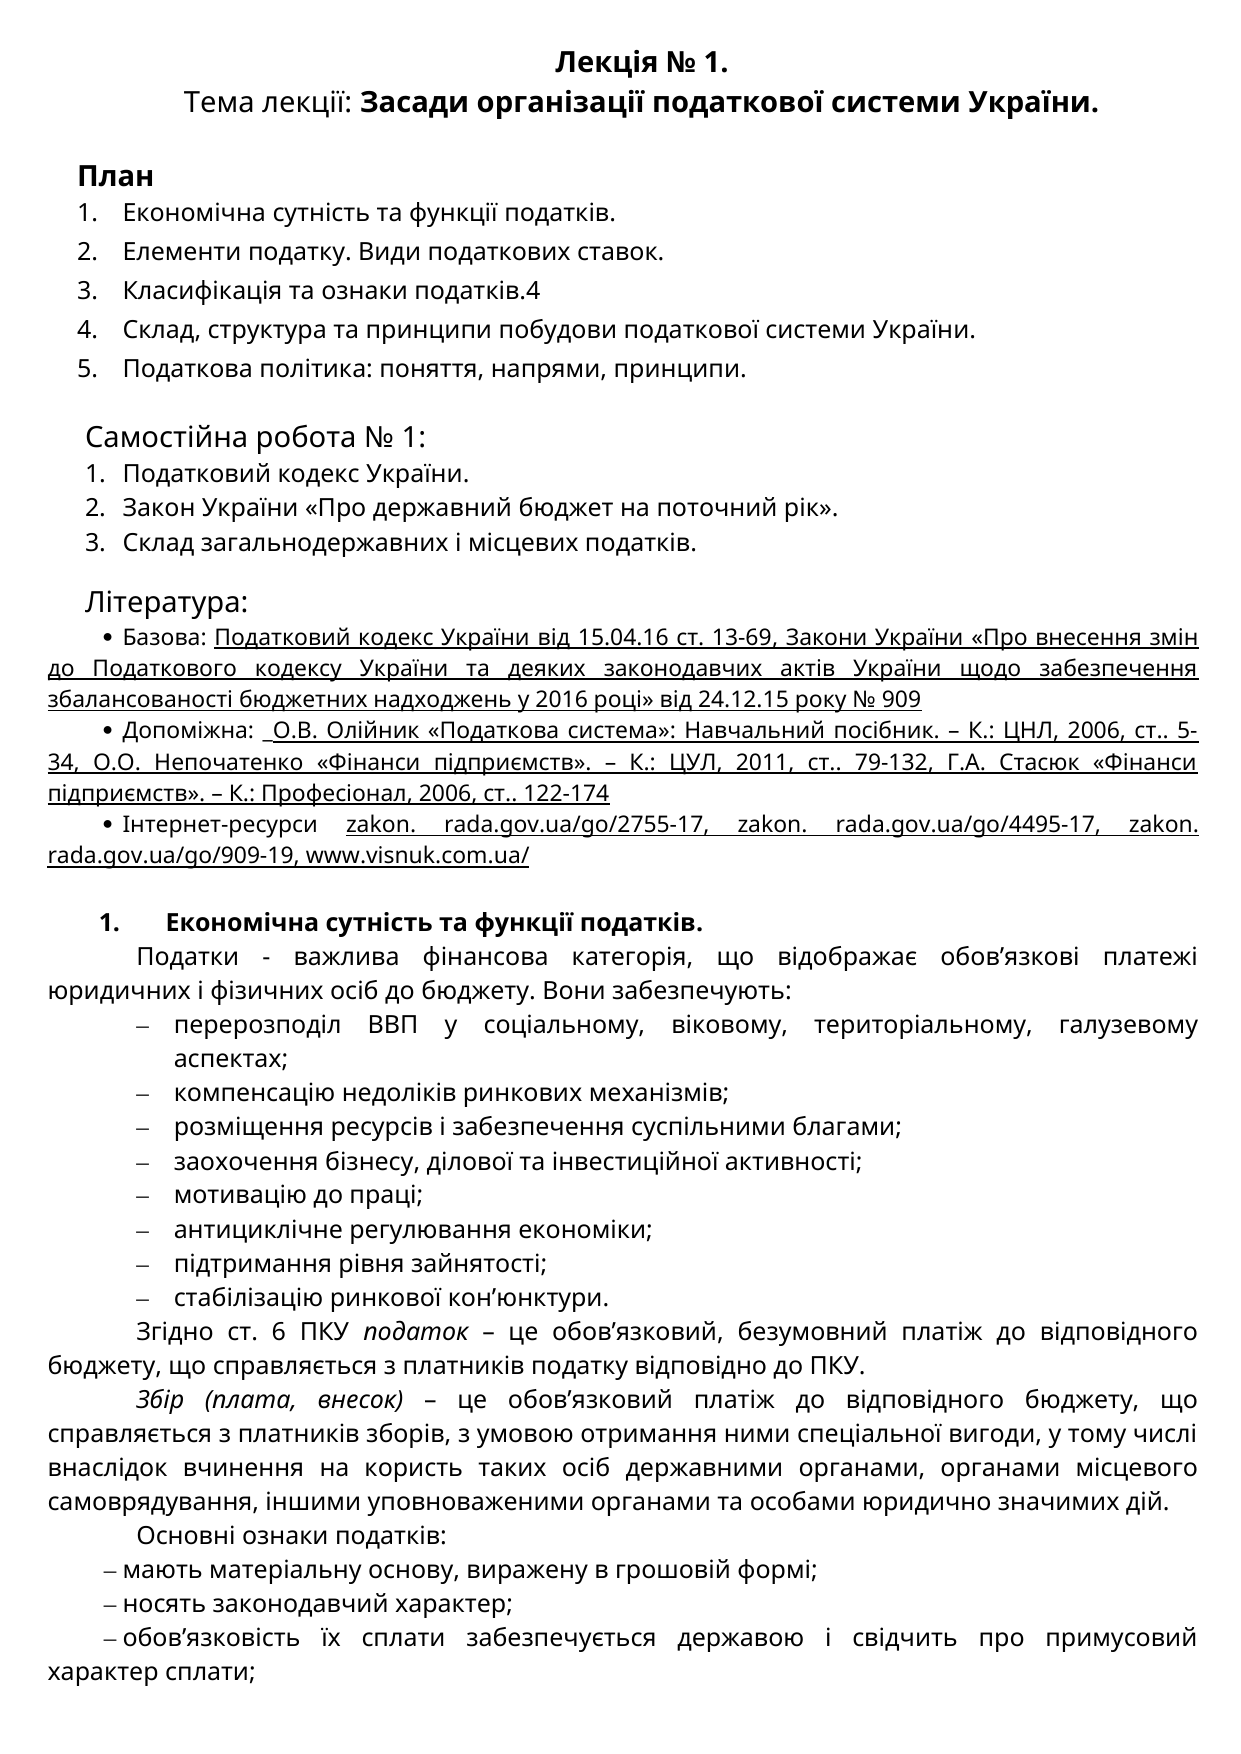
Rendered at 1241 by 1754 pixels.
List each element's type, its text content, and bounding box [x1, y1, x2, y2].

list Податковий кодекс України. [85, 456, 1199, 490]
list Закон України «Про державний бюджет на поточний рік». [85, 490, 1199, 524]
list мають матеріальну основу, виражену в грошовій формі; [47, 1552, 1199, 1586]
list компенсацію недоліків ринкових механізмів; [136, 1075, 1199, 1109]
list носять законодавчий характер; [47, 1586, 1199, 1620]
list перерозподіл ВВП у соціальному, віковому, територіальному, галузевому аспектах; [136, 1007, 1199, 1075]
text Самостійна робота № 1: [85, 416, 1199, 456]
list Економічна сутність та функції податків. [47, 194, 1199, 228]
text Згідно ст. 6 ПКУ податок – це обов’язковий, безумовний платіж до відповідного бюджету, що справляється з платників податку відповідно до ПКУ. [47, 1313, 1199, 1382]
list стабілізацію ринкової кон’юнктури. [136, 1279, 1199, 1313]
list підтримання рівня зайнятості; [136, 1245, 1199, 1279]
list Склад, структура та принципи побудови податкової системи України. [47, 312, 1199, 346]
list Економічна сутність та функції податків. [47, 905, 1199, 939]
list мотивацію до праці; [136, 1177, 1199, 1211]
text Лекція № 1. [47, 41, 1199, 81]
list Базова: Податковий кодекс України від 15.04.16 ст. 13-69, Закони України «Про внесення змін до Податкового кодексу України та деяких законодавчих актів України щодо забезпечення збалансованості бюджетних надходжень у 2016 році» від 24.12.15 року № 909 [47, 621, 1199, 678]
text Податки - важлива фінансова категорія, що відображає обов’язкові платежі юридичних і фізичних осіб до бюджету. Вони забезпечують: [47, 939, 1199, 1007]
list Допоміжна: _О.В. Олійник «Податкова система»: Навчальний посібник. – К.: ЦНЛ, 2006, ст.. 5-34, О.О. Непочатенко «Фінанси підприємств». – К.: ЦУЛ, 2011, ст.. 79-.А. Стасюк «Фінанси підприємств». – К.: Професіонал, 2006, ст.. 122-174 [47, 714, 1199, 808]
text Тема лекції: Засади організації податкової системи України. [47, 81, 1199, 121]
text План [47, 155, 1199, 194]
text Основні ознаки податків: [136, 1518, 1199, 1552]
list Інтернет-ресурси zakon. rada.gov.ua/go/2755-17, zakon. rada.gov.ua/go/4495-17, zakon. rada.gov.ua/go/909-19, www.visnuk.com.ua/ [47, 808, 1199, 871]
list антициклічне регулювання економіки; [136, 1211, 1199, 1245]
text Збір (плата, внесок) – це обов’язковий платіж до відповідного бюджету, що справляється з платників зборів, з умовою отримання ними спеціальної вигоди, у тому числі внаслідок вчинення на користь таких осіб державними органами, органами місцевого самоврядування, іншими уповноваженими органами та особами юридично значимих дій. [47, 1382, 1199, 1518]
list Податкова політика: поняття, напрями, принципи. [47, 351, 1199, 385]
list Класифікація та ознаки податків.4 [47, 273, 1199, 307]
list Базова: Податковий кодекс України від 15.04.16 ст. 13-69, Закони України «Про внесення змін до Податкового кодексу України та деяких законодавчих актів України щодо забезпечення збалансованості бюджетних надходжень у 2016 році» від 24.12.15 року № 909 [47, 680, 1199, 714]
list Елементи податку. Види податкових ставок. [47, 234, 1199, 268]
list обов’язковість їх сплати забезпечується державою і свідчить про примусовий характер сплати; [47, 1620, 1199, 1688]
list розміщення ресурсів і забезпечення суспільними благами; [136, 1109, 1199, 1143]
list Склад загальнодержавних і місцевих податків. [85, 524, 1199, 558]
text Література: [85, 581, 1199, 621]
list заохочення бізнесу, ділової та інвестиційної активності; [136, 1143, 1199, 1177]
